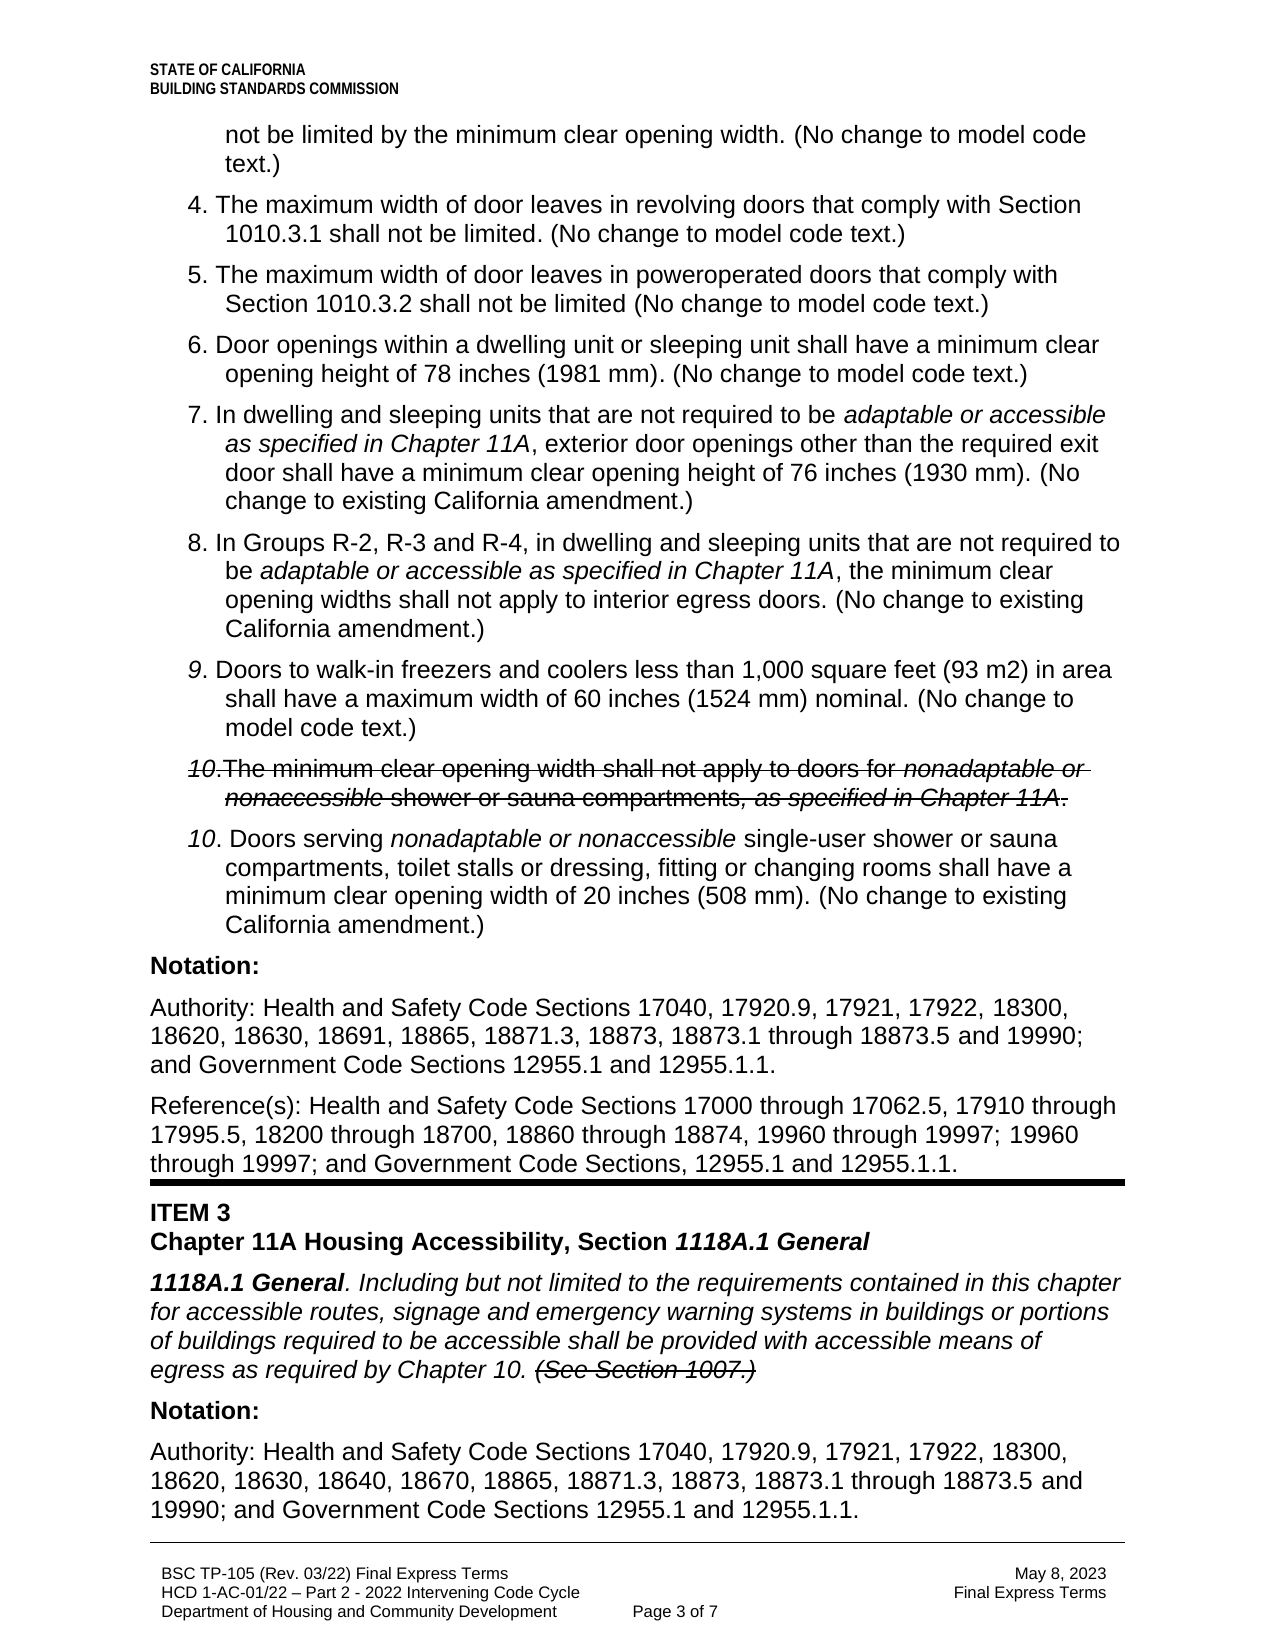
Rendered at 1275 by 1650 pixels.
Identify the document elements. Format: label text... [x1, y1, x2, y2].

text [187, 120, 1125, 177]
text 10.The minimum clear opening width shall not apply to doors for nonadaptable or nonaccessible shower or sauna compartments, as specified in Chapter 11A. [187, 754, 1125, 811]
text 5. The maximum width of door leaves in poweroperated doors that comply with Section 1010.3.2 shall not be limited (No change to model code text.) [187, 260, 1125, 317]
text Notation: [150, 1396, 1125, 1424]
text Authority: Health and Safety Code Sections 17040, 17920.9, 17921, 17922, 18300, 18620, 18630, 18640, 18670, 18865, 18871.3, 18873, 18873.1 through 18873.5 and 19990; and Government Code Sections 12955.1 and 12955.1.1. [150, 1437, 1125, 1523]
text 1118A.1 General. Including but not limited to the requirements contained in this chapter for accessible routes, signage and emergency warning systems in buildings or portions of buildings required to be accessible shall be provided with accessible means of egress as required by Chapter 10. (See Section 1007.) [150, 1268, 1125, 1383]
subtitle ITEM 3 Chapter 11A Housing Accessibility, Section 1118A.1 General [150, 1198, 1125, 1256]
text Notation: [150, 951, 1125, 980]
text 6. Door openings within a dwelling unit or sleeping unit shall have a minimum clear opening height of 78 inches (1981 mm). (No change to model code text.) [187, 330, 1125, 387]
text 8. In Groups R-2, R-3 and R-4, in dwelling and sleeping units that are not required to be adaptable or accessible as specified in Chapter 11A, the minimum clear opening widths shall not apply to interior egress doors. (No change to existing California amendment.) [187, 527, 1125, 642]
text 4. The maximum width of door leaves in revolving doors that comply with Section 1010.3.1 shall not be limited. (No change to model code text.) [187, 190, 1125, 247]
text Authority: Health and Safety Code Sections 17040, 17920.9, 17921, 17922, 18300, 18620, 18630, 18691, 18865, 18871.3, 18873, 18873.1 through 18873.5 and 19990; and Government Code Sections 12955.1 and 12955.1.1. [150, 992, 1125, 1079]
text 7. In dwelling and sleeping units that are not required to be adaptable or accessible as specified in Chapter 11A, exterior door openings other than the required exit door shall have a minimum clear opening height of 76 inches (1930 mm). (No change to existing California amendment.) [187, 400, 1125, 515]
text 10. Doors serving nonadaptable or nonaccessible single-user shower or sauna compartments, toilet stalls or dressing, fitting or changing rooms shall have a minimum clear opening width of 20 inches (508 mm). (No change to existing California amendment.) [187, 824, 1125, 939]
text Reference(s): Health and Safety Code Sections 17000 through 17062.5, 17910 through 17995.5, 18200 through 18700, 18860 through 18874, 19960 through 19997; 19960 through 19997; and Government Code Sections, 12955.1 and 12955.1.1. [150, 1091, 1125, 1179]
text 9. Doors to walk-in freezers and coolers less than 1,000 square feet (93 m2) in area shall have a maximum width of 60 inches (1524 mm) nominal. (No change to model code text.) [187, 655, 1125, 741]
